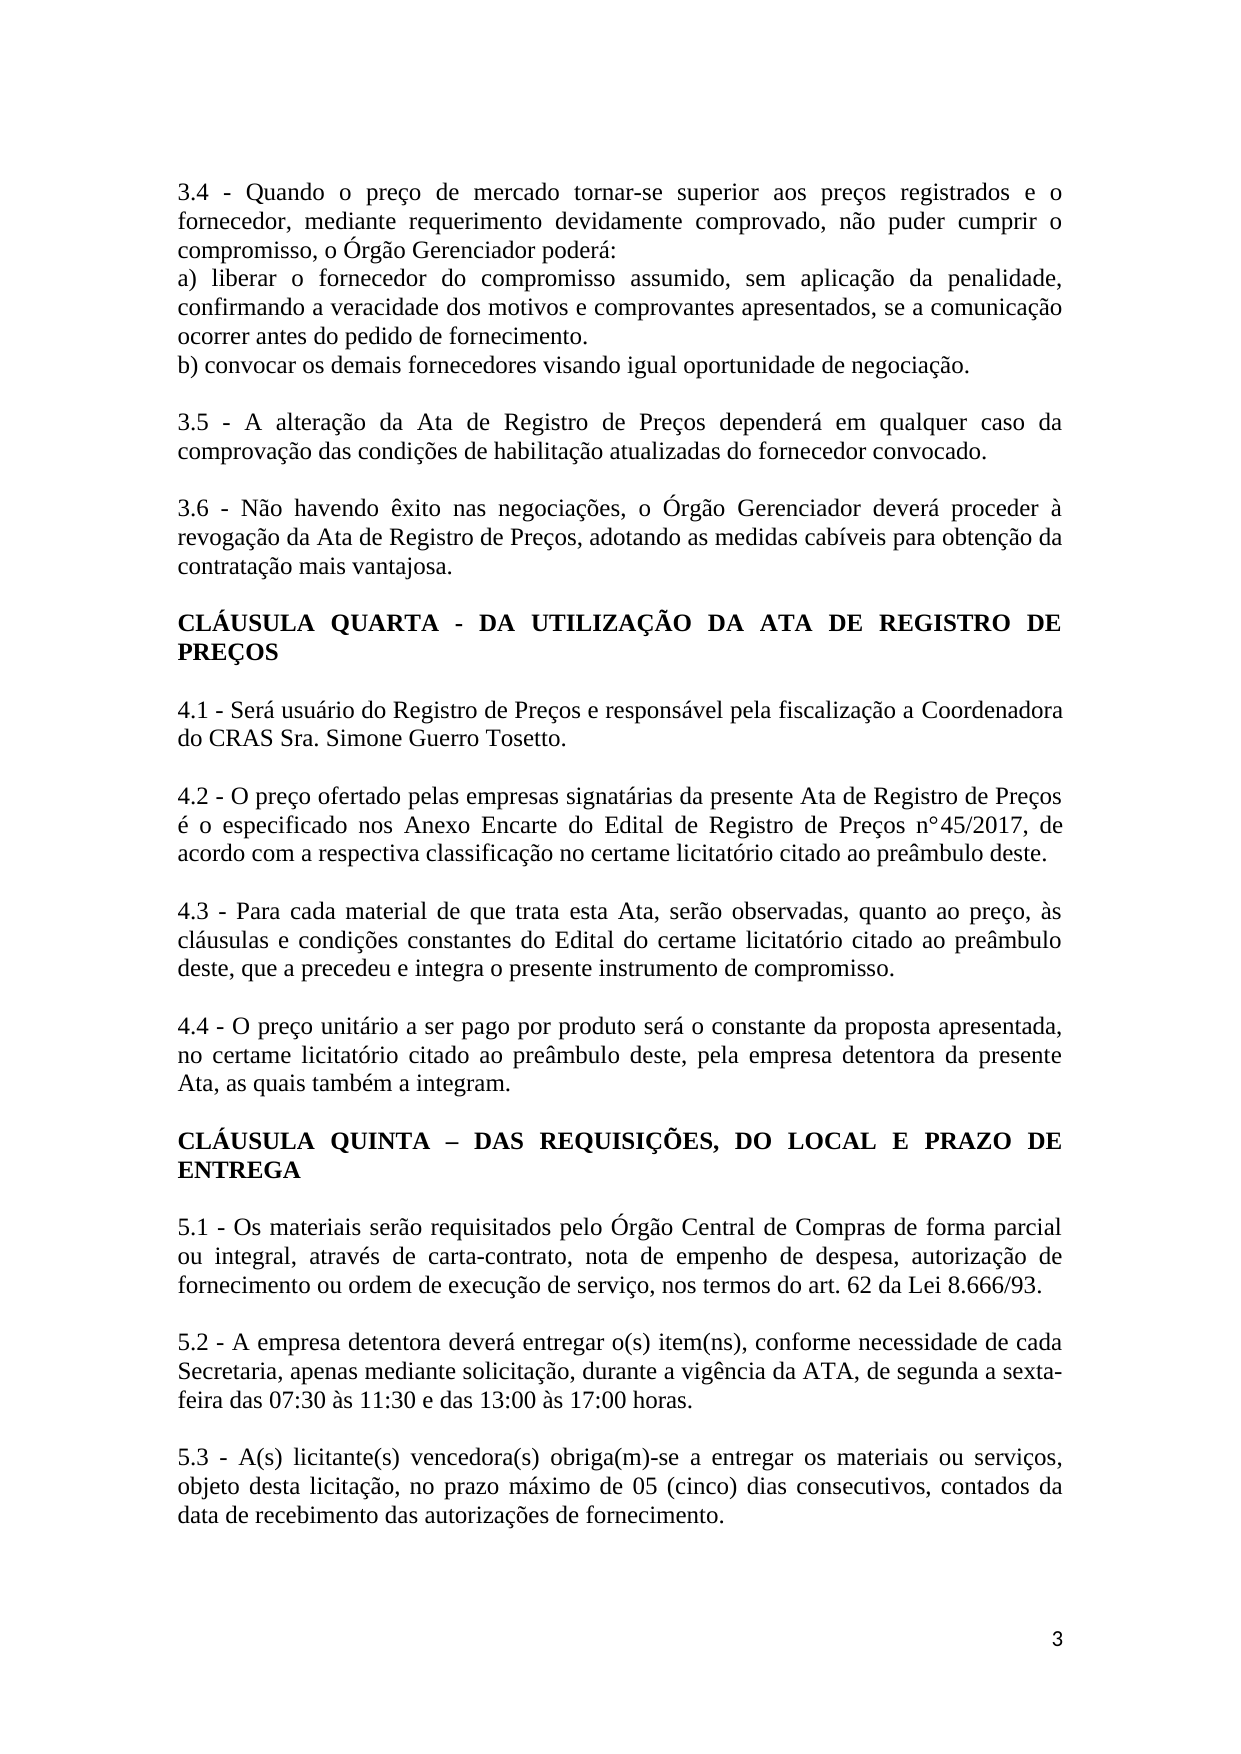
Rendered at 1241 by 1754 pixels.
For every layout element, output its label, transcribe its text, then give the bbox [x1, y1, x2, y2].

text CLÁUSULA QUARTA - DA UTILIZAÇÃO DA ATA DE REGISTRO DE PREÇOS [177, 608, 1063, 666]
text 3.4 - Quando o preço de mercado tornar-se superior aos preços registrados e o fornecedor, mediante requerimento devidamente comprovado, não puder cumprir o compromisso, o Órgão Gerenciador poderá: [177, 177, 1063, 263]
text 4.1 - Será usuário do Registro de Preços e responsável pela fiscalização a Coordenadora do CRAS Sra. Simone Guerro Tosetto. [177, 695, 1063, 752]
text 4.4 - O preço unitário a ser pago por produto será o constante da proposta apresentada, no certame licitatório citado ao preâmbulo deste, pela empresa detentora da presente Ata, as quais também a integram. [177, 1011, 1063, 1097]
text a) liberar o fornecedor do compromisso assumido, sem aplicação da penalidade, confirmando a veracidade dos motivos e comprovantes apresentados, se a comunicação ocorrer antes do pedido de fornecimento. [177, 263, 1063, 350]
text 3.6 - Não havendo êxito nas negociações, o Órgão Gerenciador deverá proceder à revogação da Ata de Registro de Preços, adotando as medidas cabíveis para obtenção da contratação mais vantajosa. [177, 493, 1063, 580]
text 5.1 - Os materiais serão requisitados pelo Órgão Central de Compras de forma parcial ou integral, através de carta-contrato, nota de empenho de despesa, autorização de fornecimento ou ordem de execução de serviço, nos termos do art. 62 da Lei 8.666/93. [177, 1212, 1063, 1298]
text 5.3 - A(s) licitante(s) vencedora(s) obriga(m)-se a entregar os materiais ou serviços, objeto desta licitação, no prazo máximo de 05 (cinco) dias consecutivos, contados da data de recebimento das autorizações de fornecimento. [177, 1442, 1063, 1528]
text 4.3 - Para cada material de que trata esta Ata, serão observadas, quanto ao preço, às cláusulas e condições constantes do Edital do certame licitatório citado ao preâmbulo deste, que a precedeu e integra o presente instrumento de compromisso. [177, 896, 1063, 982]
text 5.2 - A empresa detentora deverá entregar o(s) item(ns), conforme necessidade de cada Secretaria, apenas mediante solicitação, durante a vigência da ATA, de segunda a sexta-feira das 07:30 às 11:30 e das 13:00 às 17:00 horas. [177, 1327, 1063, 1413]
text b) convocar os demais fornecedores visando igual oportunidade de negociação. [177, 350, 1063, 378]
text CLÁUSULA QUINTA – DAS REQUISIÇÕES, DO LOCAL E PRAZO DE ENTREGA [177, 1126, 1063, 1183]
text 3.5 - A alteração da Ata de Registro de Preços dependerá em qualquer caso da comprovação das condições de habilitação atualizadas do fornecedor convocado. [177, 407, 1063, 465]
text 4.2 - O preço ofertado pelas empresas signatárias da presente Ata de Registro de Preços é o especificado nos Anexo Encarte do Edital de Registro de Preços n°45/2017, de acordo com a respectiva classificação no certame licitatório citado ao preâmbulo deste. [177, 781, 1063, 867]
